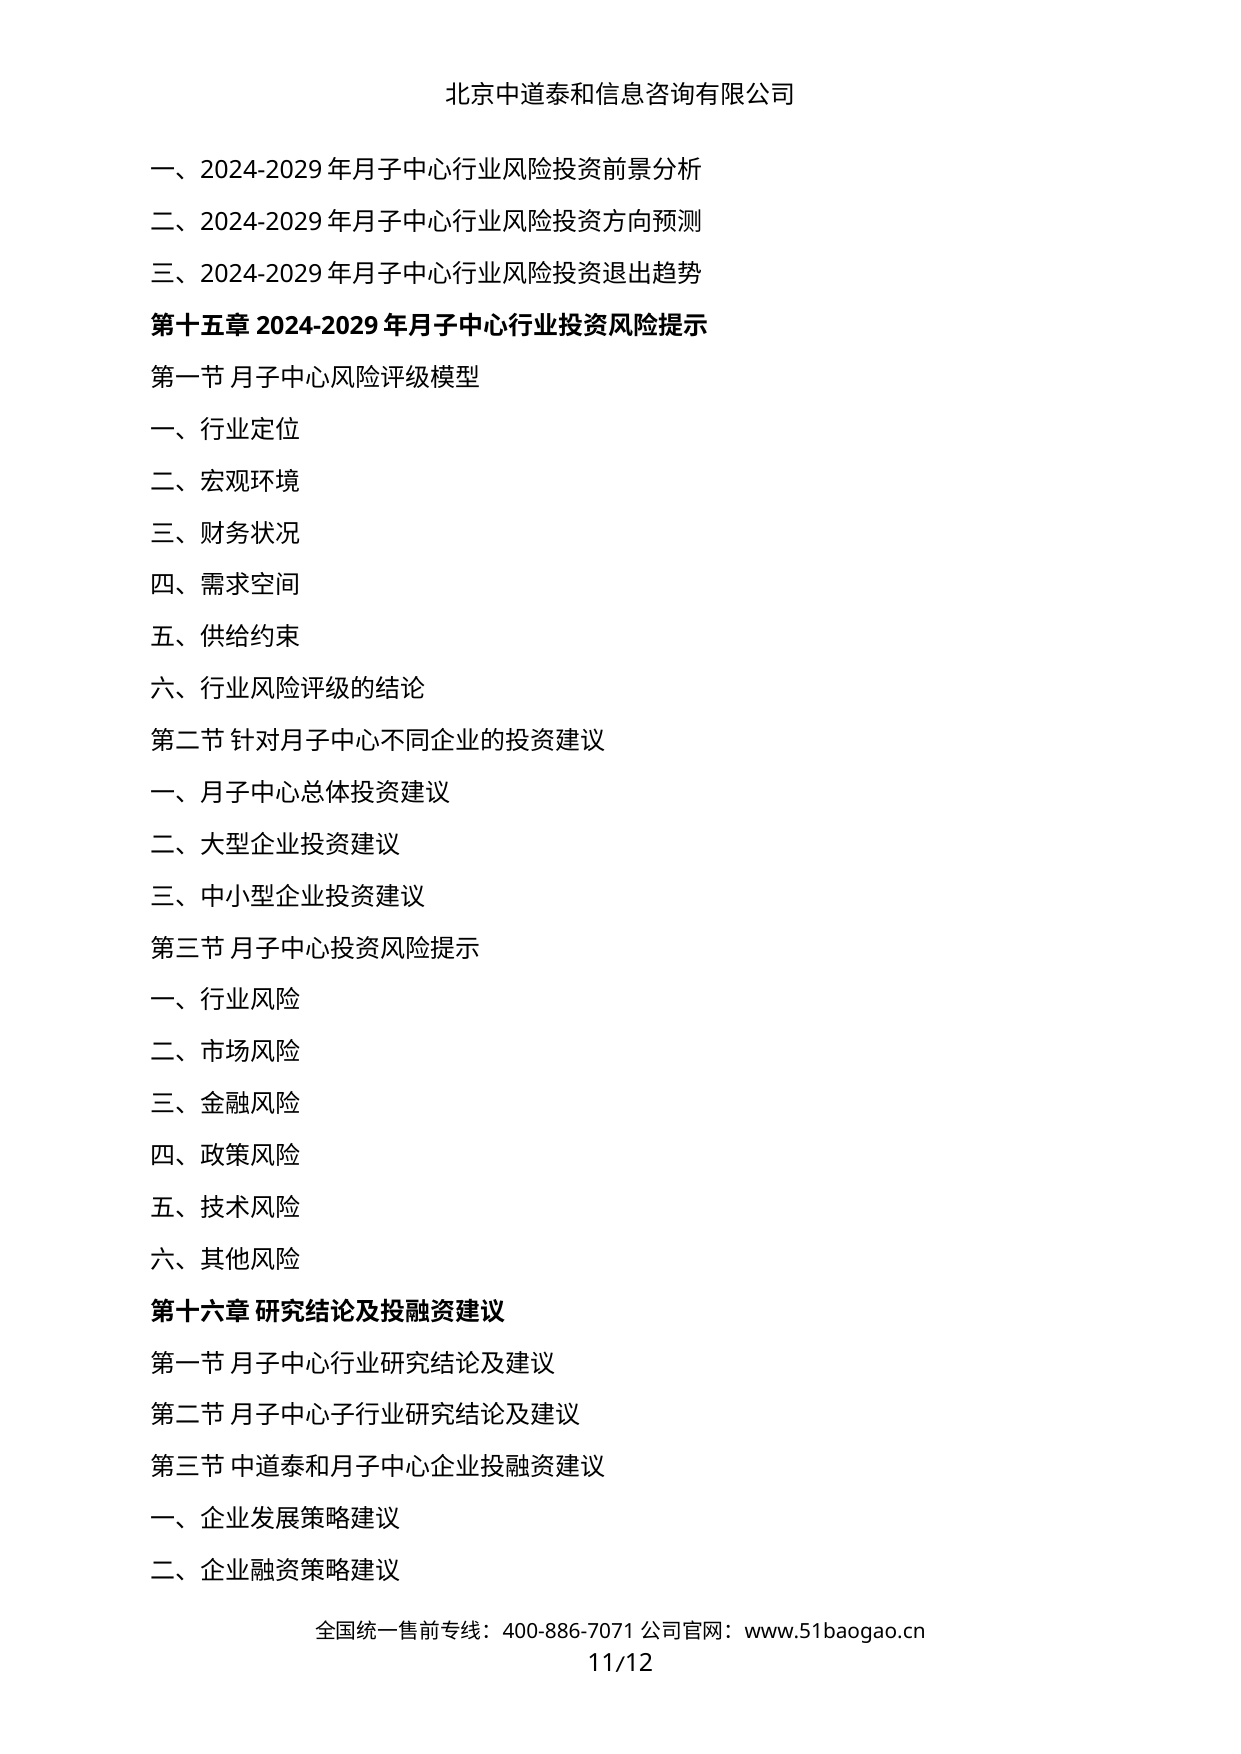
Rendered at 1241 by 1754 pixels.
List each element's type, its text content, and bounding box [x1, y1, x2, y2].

text 一、行业风险 [150, 980, 1090, 1016]
text 三、中小型企业投资建议 [150, 876, 1090, 912]
text 五、供给约束 [150, 617, 1090, 653]
text 五、技术风险 [150, 1187, 1090, 1224]
text 第二节 针对月子中心不同企业的投资建议 [150, 721, 1090, 757]
text 六、行业风险评级的结论 [150, 669, 1090, 705]
text 四、政策风险 [150, 1136, 1090, 1172]
text 一、2024-2029年月子中心行业风险投资前景分析 [150, 150, 1090, 186]
text 三、金融风险 [150, 1084, 1090, 1120]
text 二、宏观环境 [150, 461, 1090, 497]
text 一、行业定位 [150, 409, 1090, 446]
text 第二节 月子中心子行业研究结论及建议 [150, 1395, 1090, 1431]
text 一、月子中心总体投资建议 [150, 772, 1090, 809]
text 第三节 中道泰和月子中心企业投融资建议 [150, 1447, 1090, 1483]
text 二、企业融资策略建议 [150, 1551, 1090, 1587]
text 一、企业发展策略建议 [150, 1499, 1090, 1535]
text 第一节 月子中心行业研究结论及建议 [150, 1343, 1090, 1379]
text 二、大型企业投资建议 [150, 824, 1090, 861]
text 第十五章 2024-2029年月子中心行业投资风险提示 [150, 306, 1090, 342]
text 四、需求空间 [150, 565, 1090, 601]
text 六、其他风险 [150, 1239, 1090, 1276]
text 二、市场风险 [150, 1032, 1090, 1068]
text 第十六章 研究结论及投融资建议 [150, 1291, 1090, 1327]
text 第一节 月子中心风险评级模型 [150, 357, 1090, 394]
text 二、2024-2029年月子中心行业风险投资方向预测 [150, 202, 1090, 238]
text 三、2024-2029年月子中心行业风险投资退出趋势 [150, 254, 1090, 290]
text 第三节 月子中心投资风险提示 [150, 928, 1090, 964]
text 三、财务状况 [150, 513, 1090, 549]
